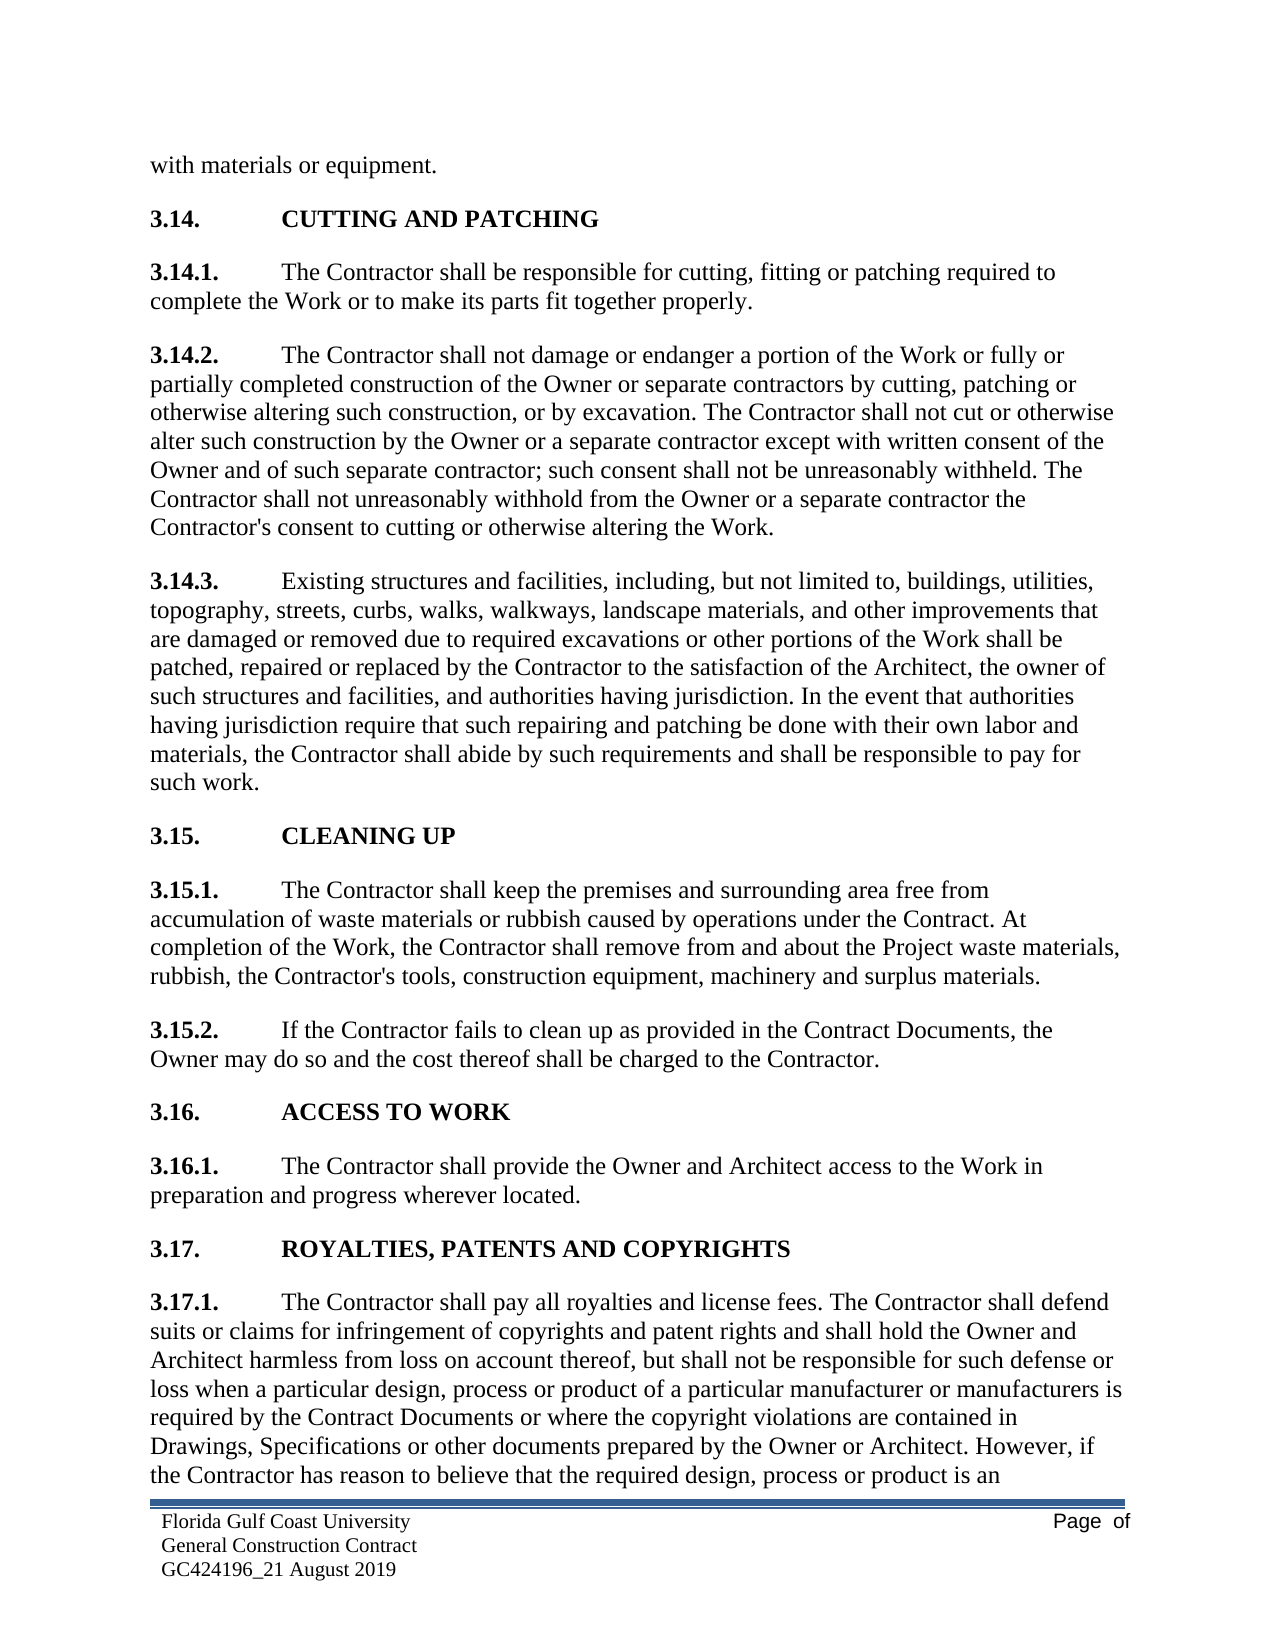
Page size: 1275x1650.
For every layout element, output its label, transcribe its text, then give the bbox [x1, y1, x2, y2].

list ROYALTIES, PATENTS AND COPYRIGHTS [150, 1234, 1125, 1262]
subtitle The Contractor shall not damage or endanger a portion of the Work or fully or partially completed construction of the Owner or separate contractors by cutting, patching or otherwise altering such construction, or by excavation. The Contractor shall not cut or otherwise alter such construction by the Owner or a separate contractor except with written consent of the Owner and of such separate contractor; such consent shall not be unreasonably withheld. The Contractor shall not unreasonably withhold from the Owner or a separate contractor the Contractor's consent to cutting or otherwise altering the Work. [150, 340, 1125, 541]
list ACCESS TO WORK [150, 1097, 1125, 1126]
subtitle The Contractor shall provide the Owner and Architect access to the Work in preparation and progress wherever located. [150, 1151, 1125, 1209]
subtitle Existing structures and facilities, including, but not limited to, buildings, utilities, topography, streets, curbs, walks, walkways, landscape materials, and other improvements that are damaged or removed due to required excavations or other portions of the Work shall be patched, repaired or replaced by the Contractor to the satisfaction of the Architect, the owner of such structures and facilities, and authorities having jurisdiction. In the event that authorities having jurisdiction require that such repairing and patching be done with their own labor and materials, the Contractor shall abide by such requirements and shall be responsible to pay for such work. [150, 566, 1125, 796]
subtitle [150, 1287, 1125, 1489]
list CLEANING UP [150, 821, 1125, 850]
subtitle The Contractor shall be responsible for cutting, fitting or patching required to complete the Work or to make its parts fit together properly. [150, 257, 1125, 315]
subtitle The Contractor shall keep the premises and surrounding area free from accumulation of waste materials or rubbish caused by operations under the Contract. At completion of the Work, the Contractor shall remove from and about the Project waste materials, rubbish, the Contractor's tools, construction equipment, machinery and surplus materials. [150, 875, 1125, 990]
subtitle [150, 150, 1125, 179]
list CUTTING AND PATCHING [150, 204, 1125, 232]
subtitle If the Contractor fails to clean up as provided in the Contract Documents, the Owner may do so and the cost thereof shall be charged to the Contractor. [150, 1015, 1125, 1072]
